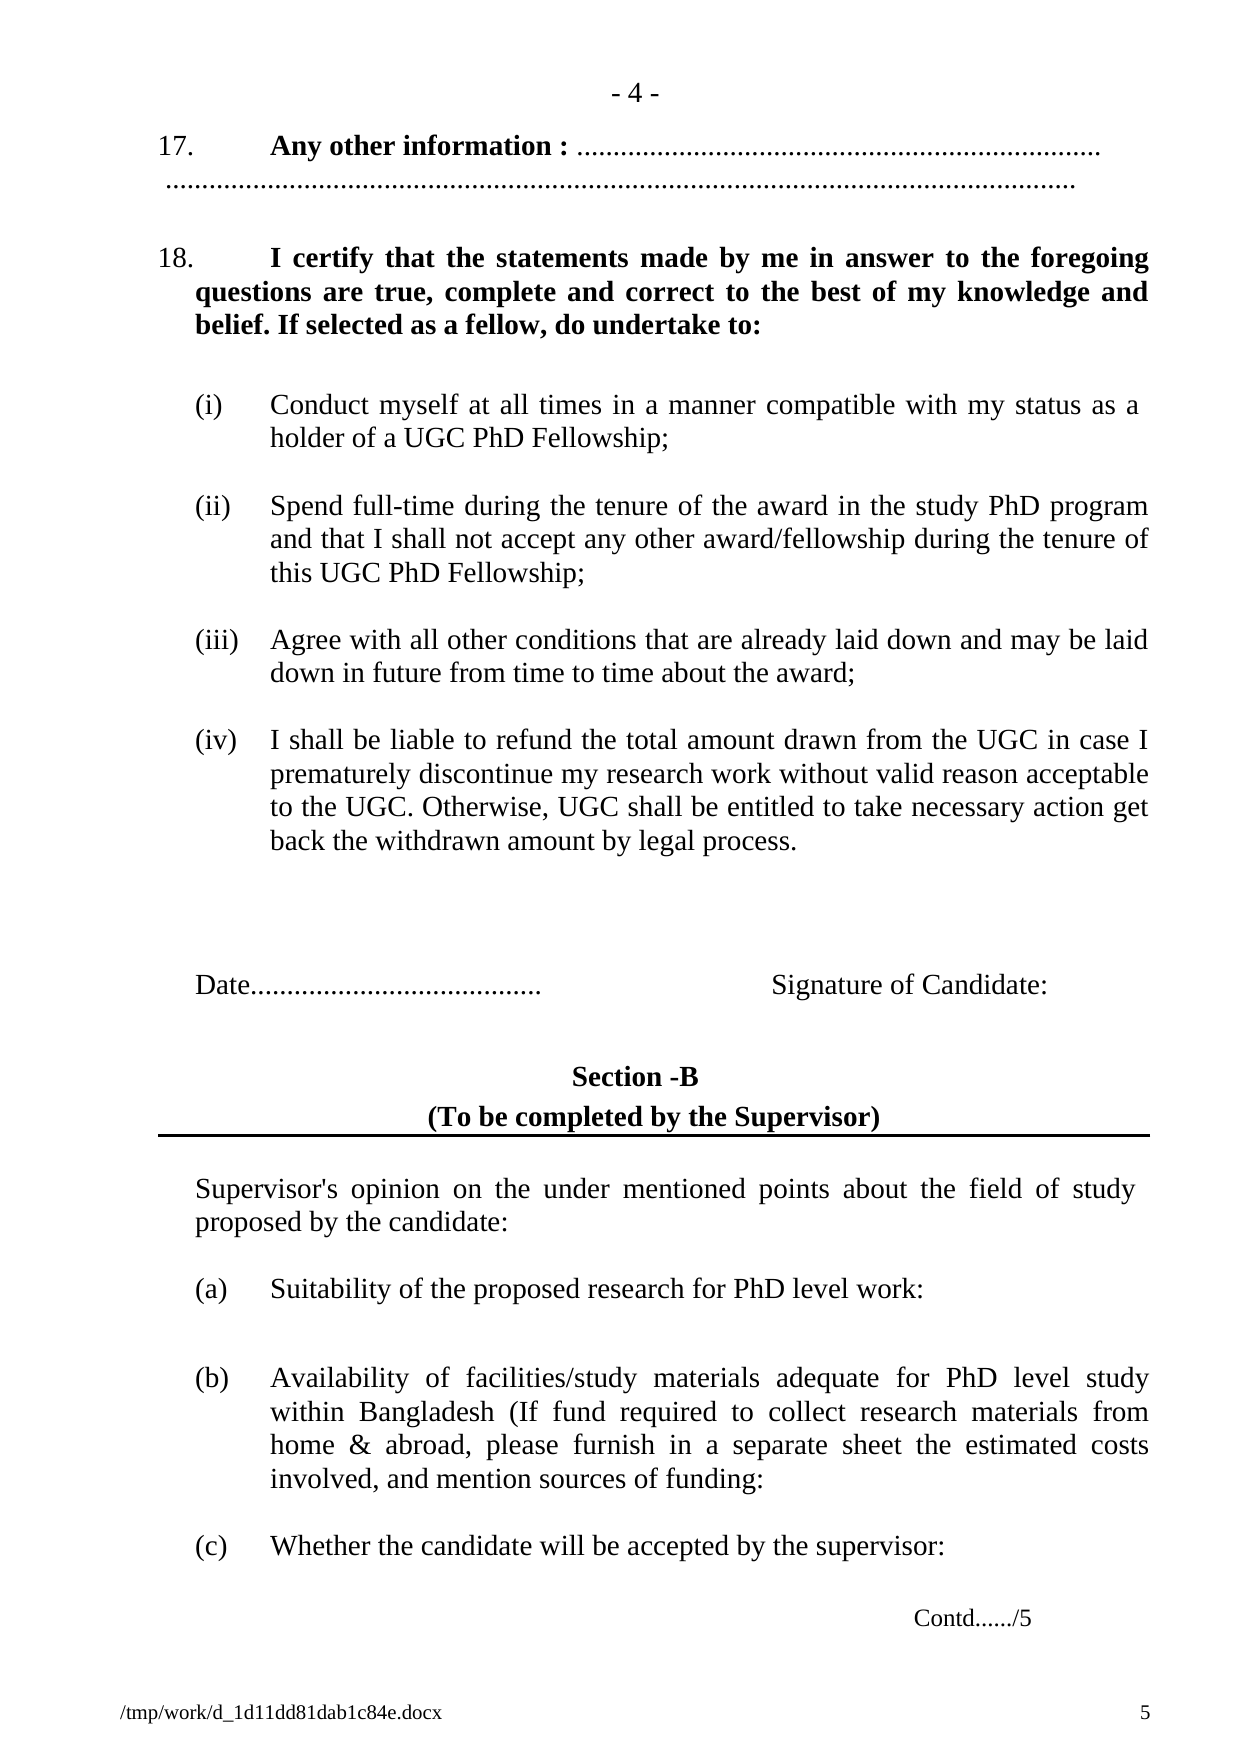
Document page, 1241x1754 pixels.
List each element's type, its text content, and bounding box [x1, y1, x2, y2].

text (To be completed by the Supervisor) [157, 1099, 1150, 1137]
text Date........................................ Signature of Candidate: [195, 967, 1150, 1000]
text 18. I certify that the statements made by me in answer to the foregoing questions are true, complete and correct to the best of my knowledge and belief. If selected as a fellow, do undertake to: [157, 240, 1150, 341]
list Availability of facilities/study materials adequate for PhD level study within Bangladesh (If fund required to collect research materials from home & abroad, please furnish in a separate sheet the estimated costs involved, and mention sources of funding: [195, 1360, 1150, 1494]
text 17. Any other information : ........................................................................ [157, 128, 1150, 161]
list I shall be liable to refund the total amount drawn from the UGC in case I prematurely discontinue my research work without valid reason acceptable to the UGC. Otherwise, UGC shall be entitled to take necessary action get back the withdrawn amount by legal process. [195, 722, 1150, 857]
text ............................................................................................................................. [157, 161, 1150, 195]
list Suitability of the proposed research for PhD level work: [195, 1272, 1150, 1305]
text (i) Conduct myself at all times in a manner compatible with my status as a holder of a UGC PhD Fellowship; [157, 387, 1150, 454]
list Whether the candidate will be accepted by the supervisor: [195, 1528, 1150, 1561]
text (ii) Spend full-time during the tenure of the award in the study PhD program and that I shall not accept any other award/fellowship during the tenure of this UGC PhD Fellowship; [195, 488, 1150, 588]
subtitle Section -B [120, 1059, 1150, 1092]
text Contd....../5- 5 - [157, 1603, 1150, 1631]
text Supervisor's opinion on the under mentioned points about the field of study proposed by the candidate: [157, 1171, 1150, 1238]
list Agree with all other conditions that are already laid down and may be laid down in future from time to time about the award; [195, 622, 1150, 689]
text - 4 - [120, 75, 1150, 108]
